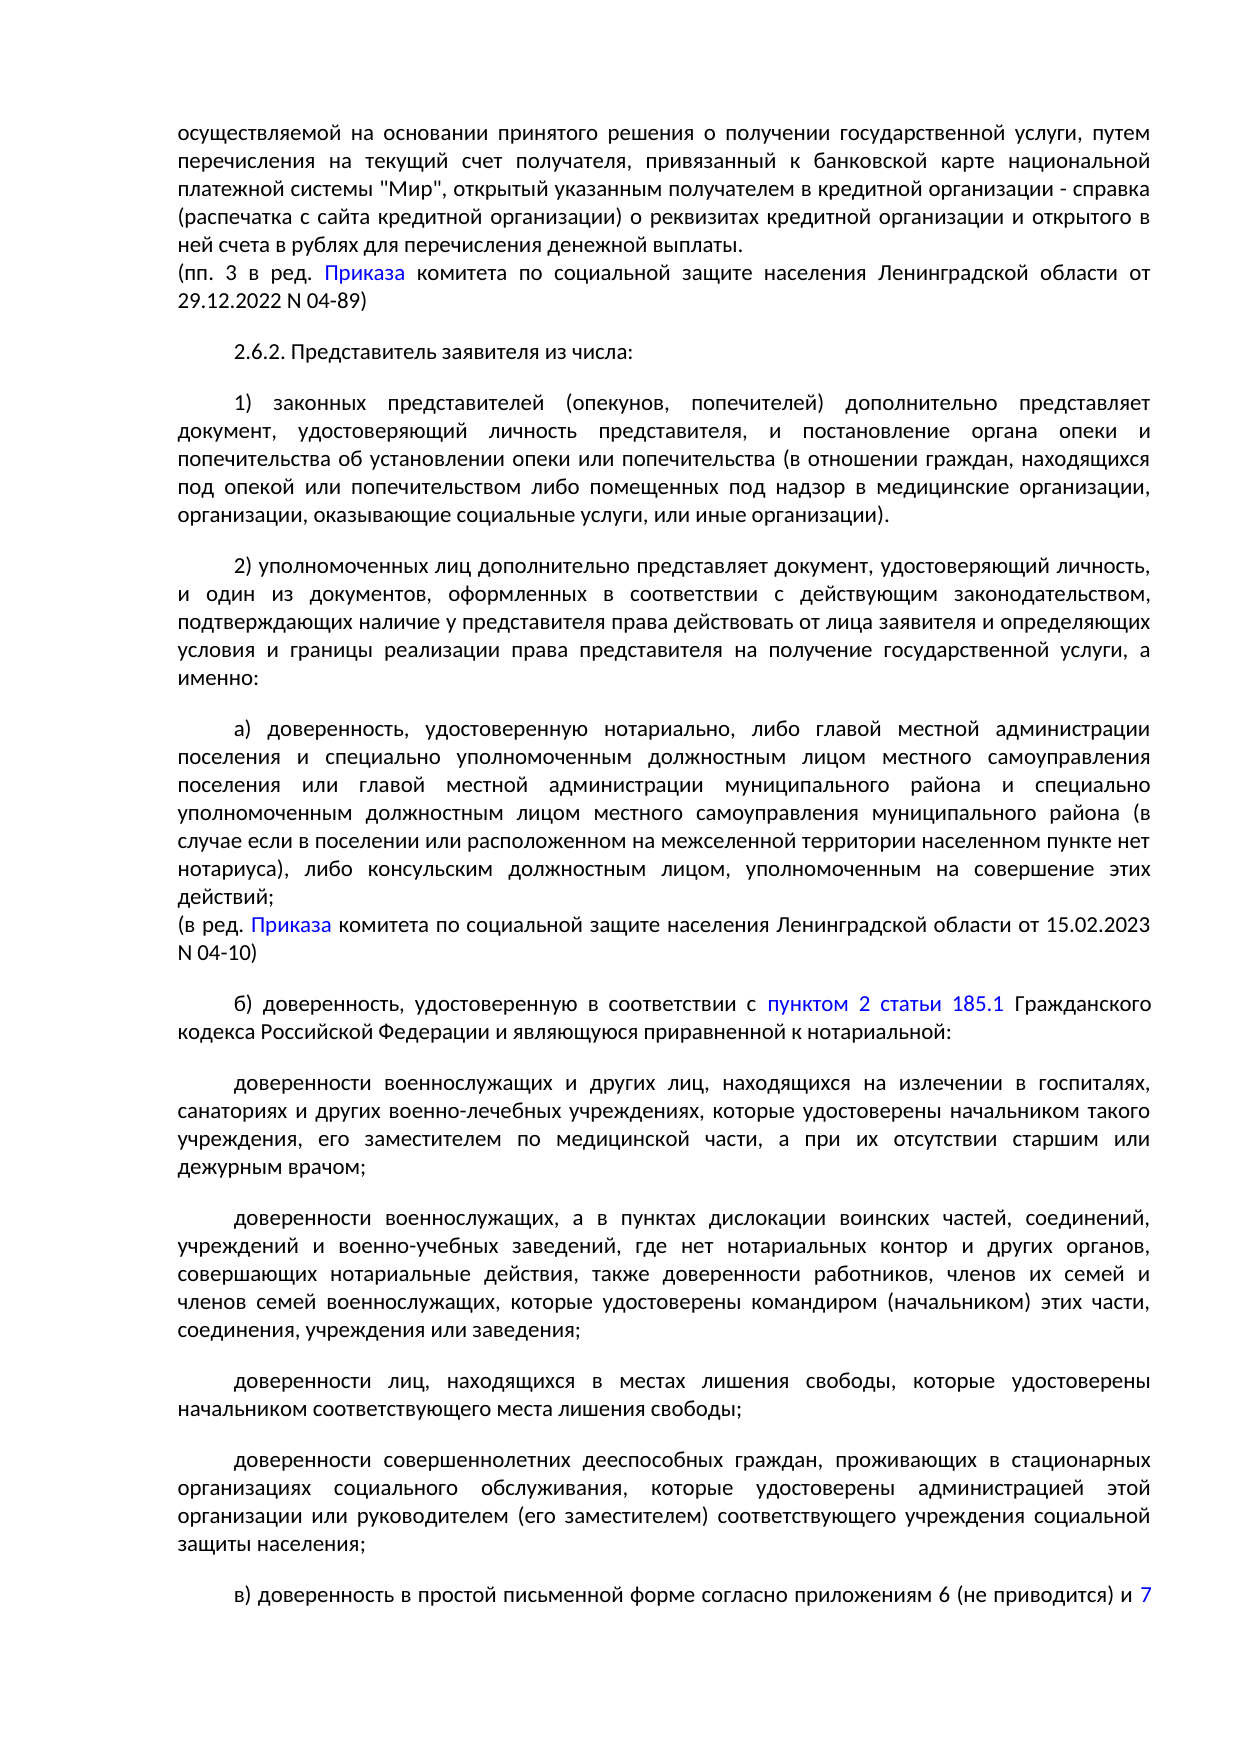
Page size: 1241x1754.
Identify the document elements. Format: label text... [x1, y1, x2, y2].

text 2.6.2. Представитель заявителя из числа: [177, 337, 1152, 365]
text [177, 118, 1152, 258]
text (пп. 3 в ред. Приказа комитета по социальной защите населения Ленинградской области от 29.12.2022 N 04-89) [177, 258, 1152, 314]
text б) доверенность, удостоверенную в соответствии с пунктом 2 статьи 185.1 Гражданского кодекса Российской Федерации и являющуюся приравненной к нотариальной: [177, 989, 1152, 1045]
text 1) законных представителей (опекунов, попечителей) дополнительно представляет документ, удостоверяющий личность представителя, и постановление органа опеки и попечительства об установлении опеки или попечительства (в отношении граждан, находящихся под опекой или попечительством либо помещенных под надзор в медицинские организации, организации, оказывающие социальные услуги, или иные организации). [177, 388, 1152, 528]
text доверенности лиц, находящихся в местах лишения свободы, которые удостоверены начальником соответствующего места лишения свободы; [177, 1366, 1152, 1422]
text а) доверенность, удостоверенную нотариально, либо главой местной администрации поселения и специально уполномоченным должностным лицом местного самоуправления поселения или главой местной администрации муниципального района и специально уполномоченным должностным лицом местного самоуправления муниципального района (в случае если в поселении или расположенном на межселенной территории населенном пункте нет нотариуса), либо консульским должностным лицом, уполномоченным на совершение этих действий; [177, 714, 1152, 910]
text доверенности совершеннолетних дееспособных граждан, проживающих в стационарных организациях социального обслуживания, которые удостоверены администрацией этой организации или руководителем (его заместителем) соответствующего учреждения социальной защиты населения; [177, 1445, 1152, 1557]
text (в ред. Приказа комитета по социальной защите населения Ленинградской области от 15.02.2023 N 04-10) [177, 910, 1152, 966]
text доверенности военнослужащих, а в пунктах дислокации воинских частей, соединений, учреждений и военно-учебных заведений, где нет нотариальных контор и других органов, совершающих нотариальные действия, также доверенности работников, членов их семей и членов семей военнослужащих, которые удостоверены командиром (начальником) этих части, соединения, учреждения или заведения; [177, 1203, 1152, 1343]
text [177, 1580, 1152, 1608]
text доверенности военнослужащих и других лиц, находящихся на излечении в госпиталях, санаториях и других военно-лечебных учреждениях, которые удостоверены начальником такого учреждения, его заместителем по медицинской части, а при их отсутствии старшим или дежурным врачом; [177, 1068, 1152, 1180]
text 2) уполномоченных лиц дополнительно представляет документ, удостоверяющий личность, и один из документов, оформленных в соответствии с действующим законодательством, подтверждающих наличие у представителя права действовать от лица заявителя и определяющих условия и границы реализации права представителя на получение государственной услуги, а именно: [177, 551, 1152, 691]
